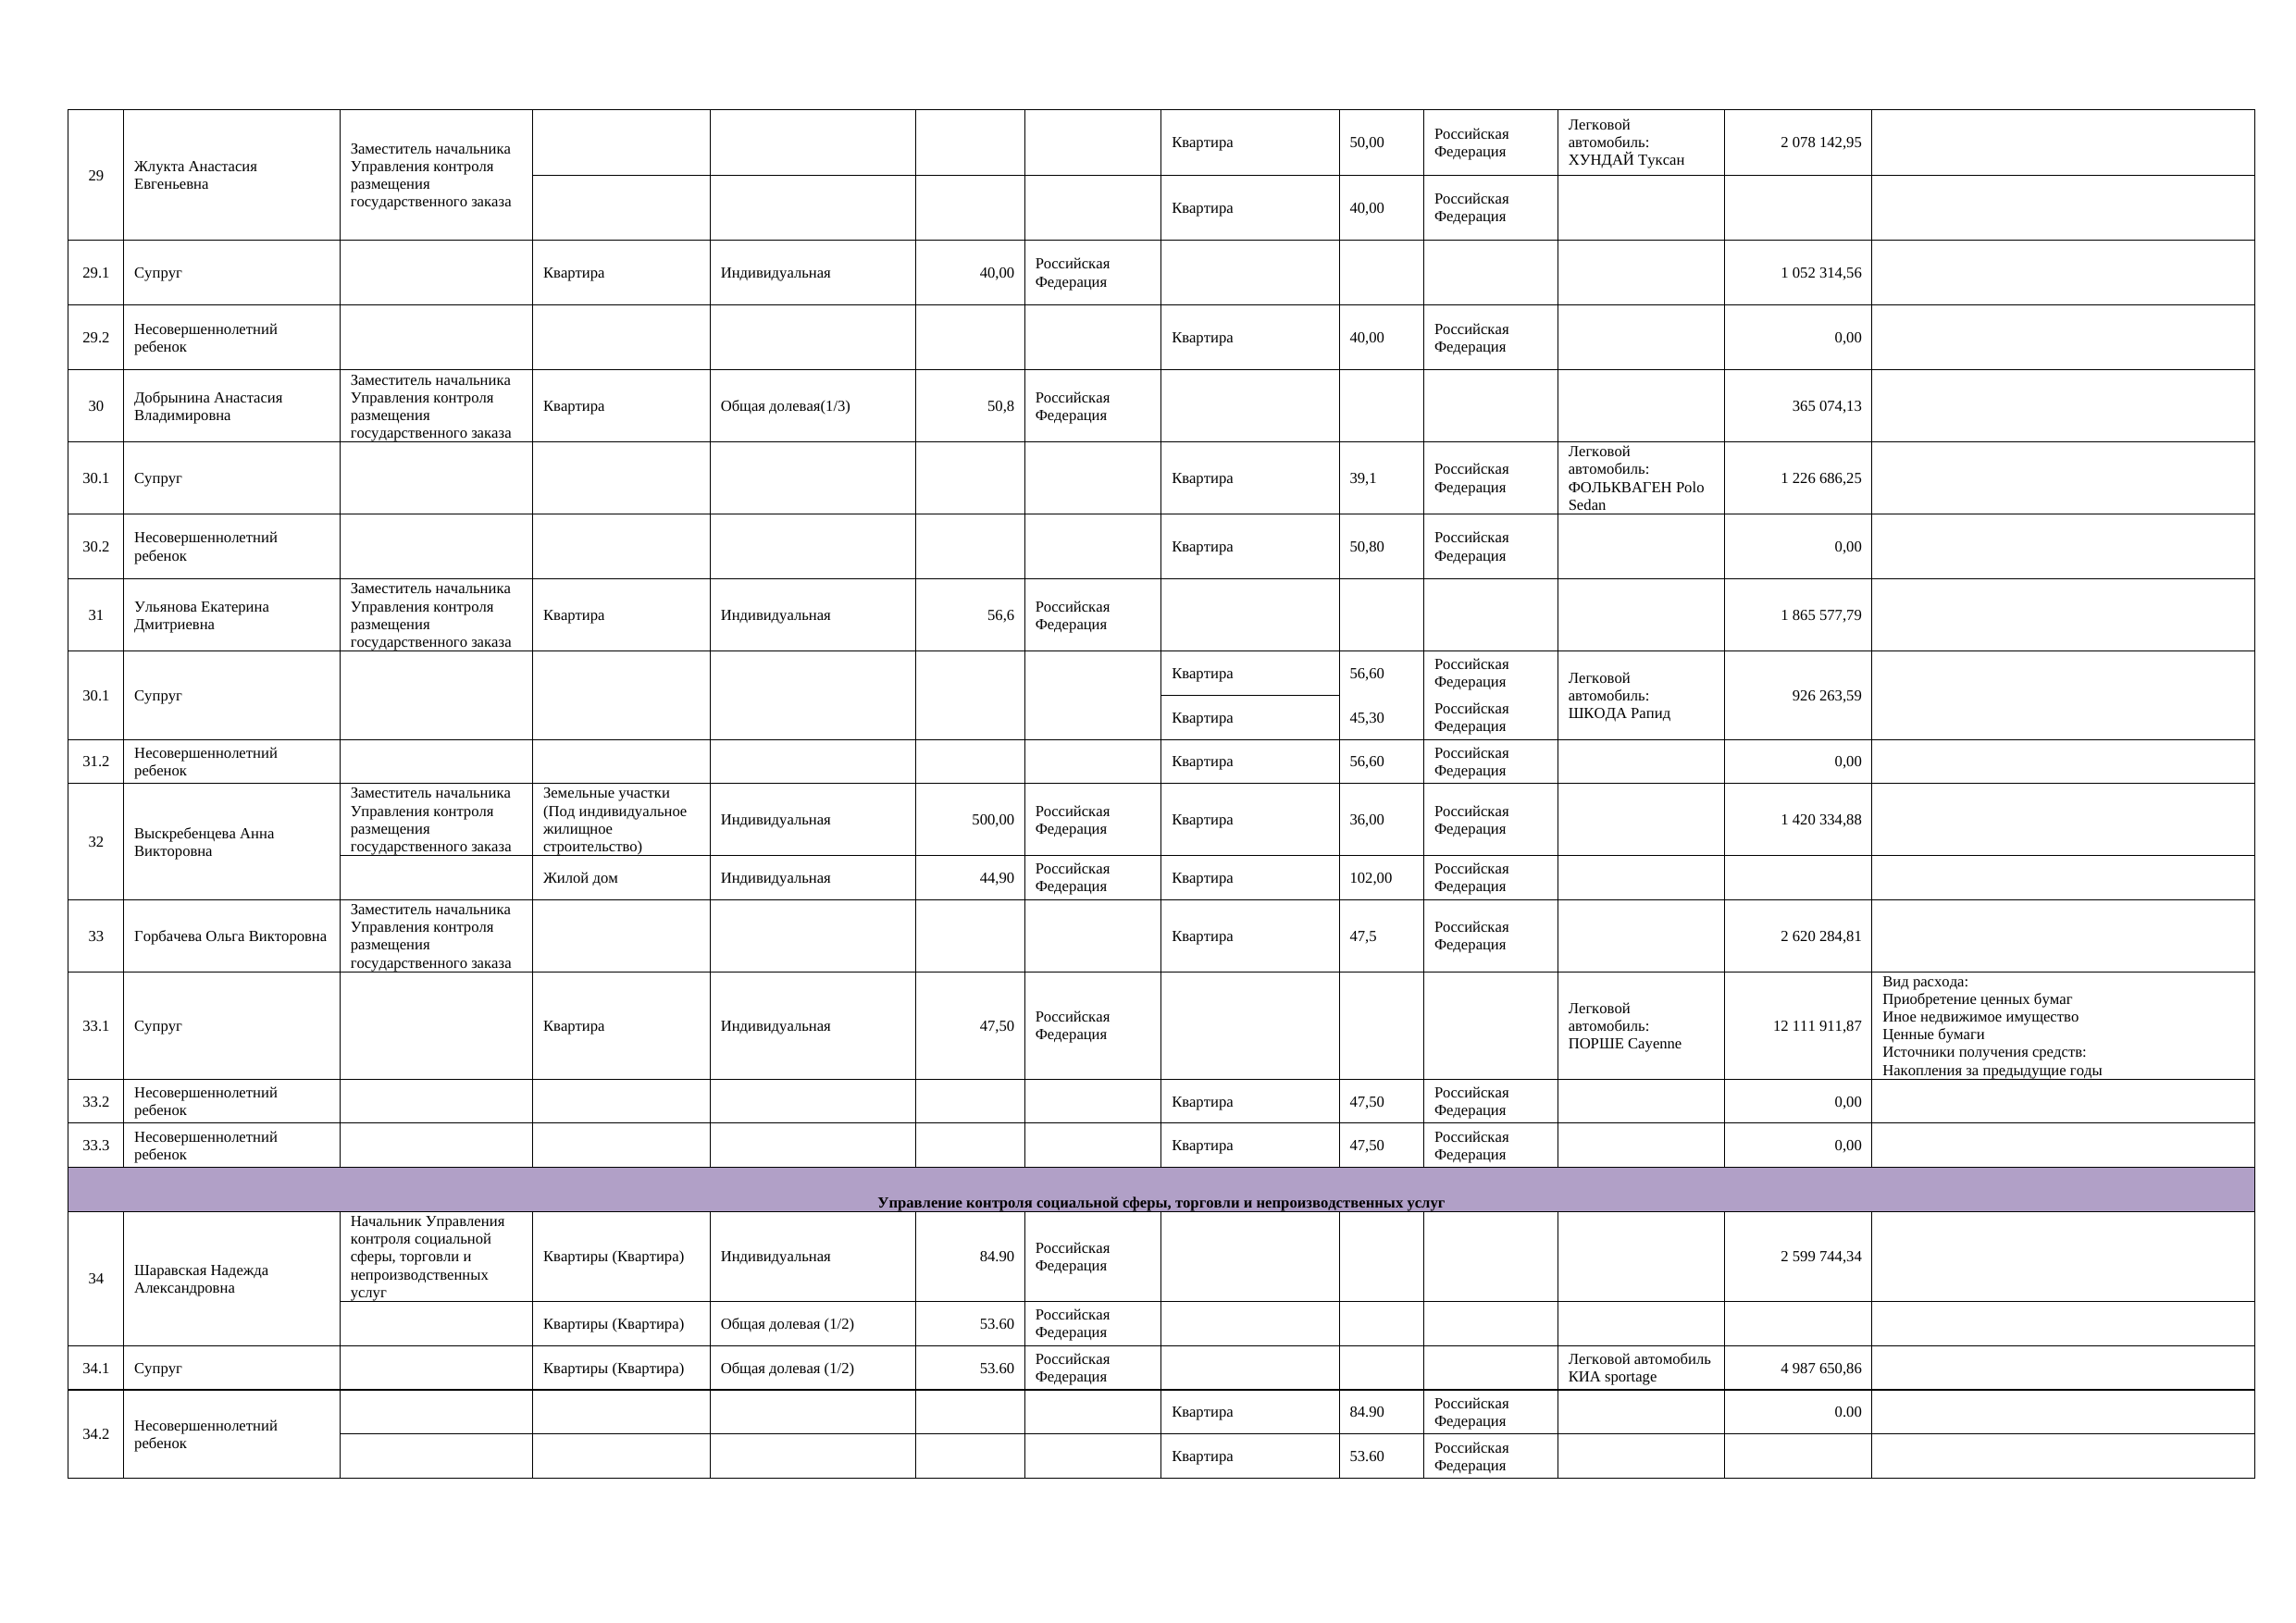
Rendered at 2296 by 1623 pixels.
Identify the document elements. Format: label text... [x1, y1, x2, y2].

table_cell Российская Федерация [1424, 514, 1558, 578]
table_cell Легковой автомобиль КИА sportage [1558, 1346, 1724, 1389]
table_cell 0,00 [1725, 740, 1871, 783]
table_cell Квартиры (Квартира) [533, 1302, 710, 1345]
table_cell [1025, 1123, 1160, 1167]
table_cell [1340, 1212, 1423, 1301]
table_cell Российская Федерация [1424, 442, 1558, 514]
table_cell [711, 1080, 915, 1122]
table_cell [1558, 579, 1724, 650]
table_cell [341, 1391, 532, 1433]
table_cell 33.3 [68, 1123, 123, 1167]
table_cell Российская Федерация [1424, 695, 1558, 738]
table_cell [1872, 1123, 2254, 1167]
table_cell Земельные участки (Под индивидуальное жилищное строительство) [533, 784, 710, 855]
table_cell Российская Федерация [1025, 370, 1160, 441]
table_cell 36,00 [1340, 784, 1423, 855]
table_cell 50,8 [916, 370, 1024, 441]
table_cell [711, 1391, 915, 1433]
table_cell Квартира [1161, 1391, 1339, 1433]
table_cell [1558, 740, 1724, 783]
table_cell [1558, 1391, 1724, 1433]
table_cell [341, 442, 532, 514]
table_cell [916, 305, 1024, 369]
table_cell [341, 305, 532, 369]
table_cell [1340, 1302, 1423, 1345]
table_cell [1872, 579, 2254, 650]
table_cell 32 [68, 784, 123, 899]
table_cell [533, 1123, 710, 1167]
table_cell [1340, 973, 1423, 1079]
table_cell [1725, 1302, 1871, 1345]
table_cell Квартира [1161, 856, 1339, 899]
table_cell 30.1 [68, 442, 123, 514]
table_cell Супруг [124, 973, 340, 1079]
table_cell [1025, 900, 1160, 971]
table_cell [1424, 370, 1558, 441]
table_cell [533, 651, 710, 738]
table_cell Российская Федерация [1424, 856, 1558, 899]
table_cell [916, 900, 1024, 971]
table_cell [711, 305, 915, 369]
table_cell [1161, 370, 1339, 441]
table_cell [533, 1391, 710, 1433]
table_cell Российская Федерация [1025, 973, 1160, 1079]
table_cell [916, 442, 1024, 514]
table_cell [341, 740, 532, 783]
table_cell [916, 110, 1024, 174]
table_cell [1424, 579, 1558, 650]
table_cell 31.2 [68, 740, 123, 783]
table_cell Российская Федерация [1025, 1212, 1160, 1301]
table_cell Российская Федерация [1424, 1123, 1558, 1167]
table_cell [1424, 1434, 1558, 1478]
table_cell Российская Федерация [1025, 241, 1160, 304]
table_cell [1872, 1302, 2254, 1345]
table_cell 53.60 [1340, 1434, 1423, 1478]
table_cell 30.1 [68, 651, 123, 738]
table_cell Квартира [1161, 740, 1339, 783]
table_cell [1872, 900, 2254, 971]
table_cell Жилой дом [533, 856, 710, 899]
table_cell Российская Федерация [1424, 1080, 1558, 1122]
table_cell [124, 1391, 340, 1478]
table_cell [1025, 740, 1160, 783]
table_cell 33.2 [68, 1080, 123, 1122]
table_cell [341, 1302, 532, 1345]
table_cell 2 078 142,95 [1725, 110, 1871, 174]
table_cell Индивидуальная [711, 579, 915, 650]
table_cell [711, 900, 915, 971]
table_cell 0,00 [1725, 1123, 1871, 1167]
table_cell [1872, 305, 2254, 369]
table_cell [1025, 1434, 1160, 1478]
table_cell [711, 1434, 915, 1478]
table_cell Российская Федерация [1025, 1302, 1160, 1345]
table_cell [341, 1080, 532, 1122]
table_cell Российская Федерация [1424, 1391, 1558, 1433]
table_cell [1025, 110, 1160, 174]
table_cell Несовершеннолетний ребенок [124, 740, 340, 783]
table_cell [1424, 110, 1558, 174]
table_cell Несовершеннолетний ребенок [124, 1123, 340, 1167]
table_cell Российская Федерация [1025, 784, 1160, 855]
table_cell Квартира [1161, 1080, 1339, 1122]
table_cell [916, 1080, 1024, 1122]
table_cell [916, 1434, 1024, 1478]
table_cell [711, 1123, 915, 1167]
table_cell 0,00 [1725, 1080, 1871, 1122]
table_cell 33.1 [68, 973, 123, 1079]
table_cell [1558, 1434, 1724, 1478]
table_cell 2 620 284,81 [1725, 900, 1871, 971]
table_cell Квартира [1161, 176, 1339, 240]
table_cell Квартира [1161, 514, 1339, 578]
table_cell [1558, 176, 1724, 240]
table_cell 926 263,59 [1725, 651, 1871, 738]
table_cell [916, 1123, 1024, 1167]
table_cell 84.90 [1340, 1391, 1423, 1433]
table_cell [711, 740, 915, 783]
table_cell Индивидуальная [711, 973, 915, 1079]
table_cell Легковой автомобиль: ФОЛЬКВАГЕН Polo Sedan [1558, 442, 1724, 514]
table_cell [533, 514, 710, 578]
table_cell [1558, 370, 1724, 441]
table_cell [1424, 1212, 1558, 1301]
table_cell [533, 1434, 710, 1478]
table_cell Российская Федерация [1424, 900, 1558, 971]
table_cell [1340, 1346, 1423, 1389]
table_cell [533, 442, 710, 514]
table_cell [1340, 579, 1423, 650]
table_cell 47,50 [916, 973, 1024, 1079]
table_cell [1872, 1080, 2254, 1122]
table_cell [1558, 784, 1724, 855]
table_cell [341, 856, 532, 899]
table_cell [1025, 176, 1160, 240]
table_cell [533, 176, 710, 240]
table_cell [916, 1391, 1024, 1433]
table_cell 0,00 [1725, 305, 1871, 369]
table_cell [1025, 651, 1160, 738]
table_cell Квартиры (Квартира) [533, 1212, 710, 1301]
table_cell Квартира [533, 973, 710, 1079]
table_cell 47,50 [1340, 1123, 1423, 1167]
table_cell 0.00 [1725, 1391, 1871, 1433]
table_cell [341, 241, 532, 304]
table_cell Cупруг [124, 1346, 340, 1389]
table_cell Горбачева Ольга Викторовна [124, 900, 340, 971]
table_cell [711, 514, 915, 578]
table_cell Квартира [1161, 305, 1339, 369]
table_cell [341, 1346, 532, 1389]
table_cell 12 111 911,87 [1725, 973, 1871, 1079]
table_cell Жлукта Анастасия Евгеньевна [124, 110, 340, 240]
table_cell Квартира [1161, 110, 1339, 174]
table_cell [1872, 1391, 2254, 1433]
table_cell Российская Федерация [1025, 856, 1160, 899]
table_cell 34 [68, 1212, 123, 1345]
table_cell 50,00 [1340, 110, 1423, 174]
table_cell [533, 740, 710, 783]
table_cell Супруг [124, 442, 340, 514]
table_cell Общая долевая(1/3) [711, 370, 915, 441]
table_cell Заместитель начальника Управления контроля размещения государственного заказа [341, 784, 532, 855]
table_cell [1025, 1080, 1160, 1122]
table_cell 2 599 744,34 [1725, 1212, 1871, 1301]
table_cell Квартира [1161, 1123, 1339, 1167]
table_cell Общая долевая (1/2) [711, 1302, 915, 1345]
table_cell [1424, 241, 1558, 304]
table_cell [1558, 1080, 1724, 1122]
table_cell Квартира [1161, 784, 1339, 855]
table_cell [711, 176, 915, 240]
table_cell [1161, 579, 1339, 650]
table_cell [1872, 241, 2254, 304]
table_cell 29 [68, 110, 123, 240]
table_cell [1424, 973, 1558, 1079]
table_cell [711, 651, 915, 738]
table_cell Несовершеннолетний ребенок [124, 514, 340, 578]
table_cell Общая долевая (1/2) [711, 1346, 915, 1389]
table_cell [533, 305, 710, 369]
table_cell Заместитель начальника Управления контроля размещения государственного заказа [341, 110, 532, 240]
table_cell [1161, 1346, 1339, 1389]
table_cell Российская Федерация [1424, 784, 1558, 855]
table_cell Индивидуальная [711, 856, 915, 899]
table_cell 33 [68, 900, 123, 971]
table_cell 84.90 [916, 1212, 1024, 1301]
table_cell Индивидуальная [711, 241, 915, 304]
table_cell 1 226 686,25 [1725, 442, 1871, 514]
table_cell [341, 651, 532, 738]
table_cell [1725, 1434, 1871, 1478]
table_cell Российская Федерация [1025, 1346, 1160, 1389]
table_cell [916, 514, 1024, 578]
table_cell [1872, 514, 2254, 578]
table_cell [1558, 1302, 1724, 1345]
table_cell [1872, 1212, 2254, 1301]
table_cell 56,60 [1340, 740, 1423, 783]
table_cell Легковой автомобиль: ХУНДАЙ Туксан [1558, 110, 1724, 174]
table_cell [1340, 241, 1423, 304]
table_cell Шаравская Надежда Александровна [124, 1212, 340, 1345]
table_cell 56,60 [1340, 651, 1423, 695]
table_cell [341, 1434, 532, 1478]
table_cell [1161, 241, 1339, 304]
table_cell [1872, 176, 2254, 240]
table_cell [1025, 442, 1160, 514]
table_cell Квартира [533, 241, 710, 304]
table_cell Ульянова Екатерина Дмитриевна [124, 579, 340, 650]
table_cell 29.1 [68, 241, 123, 304]
table_cell [1725, 856, 1871, 899]
table_cell Квартира [1161, 696, 1339, 738]
table_cell 1 420 334,88 [1725, 784, 1871, 855]
table_cell 39,1 [1340, 442, 1423, 514]
table_cell Заместитель начальника Управления контроля размещения государственного заказа [341, 900, 532, 971]
table_cell Индивидуальная [711, 784, 915, 855]
table_cell Супруг [124, 651, 340, 738]
table_cell Выскребенцева Анна Викторовна [124, 784, 340, 899]
table_cell [533, 110, 710, 174]
table_cell Индивидуальная [711, 1212, 915, 1301]
table_cell [1558, 241, 1724, 304]
table_cell Квартиры (Квартира) [533, 1346, 710, 1389]
table_cell Квартира [1161, 900, 1339, 971]
table_cell [916, 651, 1024, 738]
table_cell 4 987 650,86 [1725, 1346, 1871, 1389]
table_cell [341, 1123, 532, 1167]
table_cell Легковой автомобиль: ПОРШЕ Cayenne [1558, 973, 1724, 1079]
table_cell 500,00 [916, 784, 1024, 855]
table_cell 40,00 [916, 241, 1024, 304]
table_cell 40,00 [1340, 176, 1423, 240]
table_cell 53.60 [916, 1302, 1024, 1345]
table_cell [1558, 1123, 1724, 1167]
table_cell [1872, 784, 2254, 855]
table_cell Российская Федерация [1424, 651, 1558, 695]
table_cell 34.1 [68, 1346, 123, 1389]
table_cell [341, 514, 532, 578]
table_cell [1558, 856, 1724, 899]
table_cell Несовершеннолетний ребенок [124, 305, 340, 369]
table_cell [1558, 514, 1724, 578]
table_cell [533, 1080, 710, 1122]
table_cell Легковой автомобиль: ШКОДА Рапид [1558, 651, 1724, 738]
table_cell [711, 442, 915, 514]
table_cell 0,00 [1725, 514, 1871, 578]
table_cell [1025, 514, 1160, 578]
table_cell [1340, 370, 1423, 441]
table_cell [1872, 651, 2254, 738]
table_cell Заместитель начальника Управления контроля размещения государственного заказа [341, 370, 532, 441]
table_cell [1424, 1302, 1558, 1345]
table_cell Начальник Управления контроля социальной сферы, торговли и непроизводственных услуг [341, 1212, 532, 1301]
table_cell 31 [68, 579, 123, 650]
table_cell Российская Федерация [1424, 176, 1558, 240]
table_cell [916, 176, 1024, 240]
table_cell [533, 900, 710, 971]
table_cell Несовершеннолетний ребенок [124, 1080, 340, 1122]
table_cell [1558, 305, 1724, 369]
table_cell [1558, 1212, 1724, 1301]
table_cell [341, 973, 532, 1079]
table_cell [1424, 1346, 1558, 1389]
table_cell [1161, 1212, 1339, 1301]
table_cell [1725, 176, 1871, 240]
table_cell [916, 740, 1024, 783]
table_cell 56,6 [916, 579, 1024, 650]
table_cell Вид расхода: Приобретение ценных бумаг Иное недвижимое имущество Ценные бумаги Источники получения средств: Накопления за предыдущие годы [1872, 973, 2254, 1079]
table_cell Квартира [1161, 1434, 1339, 1478]
table_cell 29.2 [68, 305, 123, 369]
table_cell Квартира [1161, 442, 1339, 514]
table_cell 47,50 [1340, 1080, 1423, 1122]
table_cell 53.60 [916, 1346, 1024, 1389]
table_cell 30 [68, 370, 123, 441]
table_cell Квартира [533, 370, 710, 441]
table_cell [1872, 110, 2254, 174]
table_cell 102,00 [1340, 856, 1423, 899]
table_cell Российская Федерация [1025, 579, 1160, 650]
table_cell [1872, 856, 2254, 899]
table_cell 50,80 [1340, 514, 1423, 578]
table_cell Заместитель начальника Управления контроля размещения государственного заказа [341, 579, 532, 650]
table_cell 45,30 [1340, 695, 1423, 738]
table_cell 365 074,13 [1725, 370, 1871, 441]
table_cell [1872, 1346, 2254, 1389]
table_cell [1025, 305, 1160, 369]
table_cell Квартира [1161, 651, 1339, 695]
table_cell 47,5 [1340, 900, 1423, 971]
table_cell 30.2 [68, 514, 123, 578]
table_cell [1161, 973, 1339, 1079]
table_cell Супруг [124, 241, 340, 304]
table_cell 40,00 [1340, 305, 1423, 369]
table_cell Управление контроля социальной сферы, торговли и непроизводственных услуг [68, 1168, 2254, 1211]
table_cell 44,90 [916, 856, 1024, 899]
table_cell [1872, 1434, 2254, 1478]
table_cell [1558, 900, 1724, 971]
table_cell 1 052 314,56 [1725, 241, 1871, 304]
table_cell Квартира [533, 579, 710, 650]
table_cell Российская Федерация [1424, 740, 1558, 783]
table_cell Добрынина Анастасия Владимировна [124, 370, 340, 441]
table_cell [711, 110, 915, 174]
table_cell [1161, 1302, 1339, 1345]
table_cell Российская Федерация [1424, 305, 1558, 369]
table_cell 1 865 577,79 [1725, 579, 1871, 650]
table_cell [1025, 1391, 1160, 1433]
table_cell [1872, 442, 2254, 514]
table_cell 34.2 [68, 1391, 123, 1478]
table_cell [1872, 370, 2254, 441]
table_cell [1872, 740, 2254, 783]
